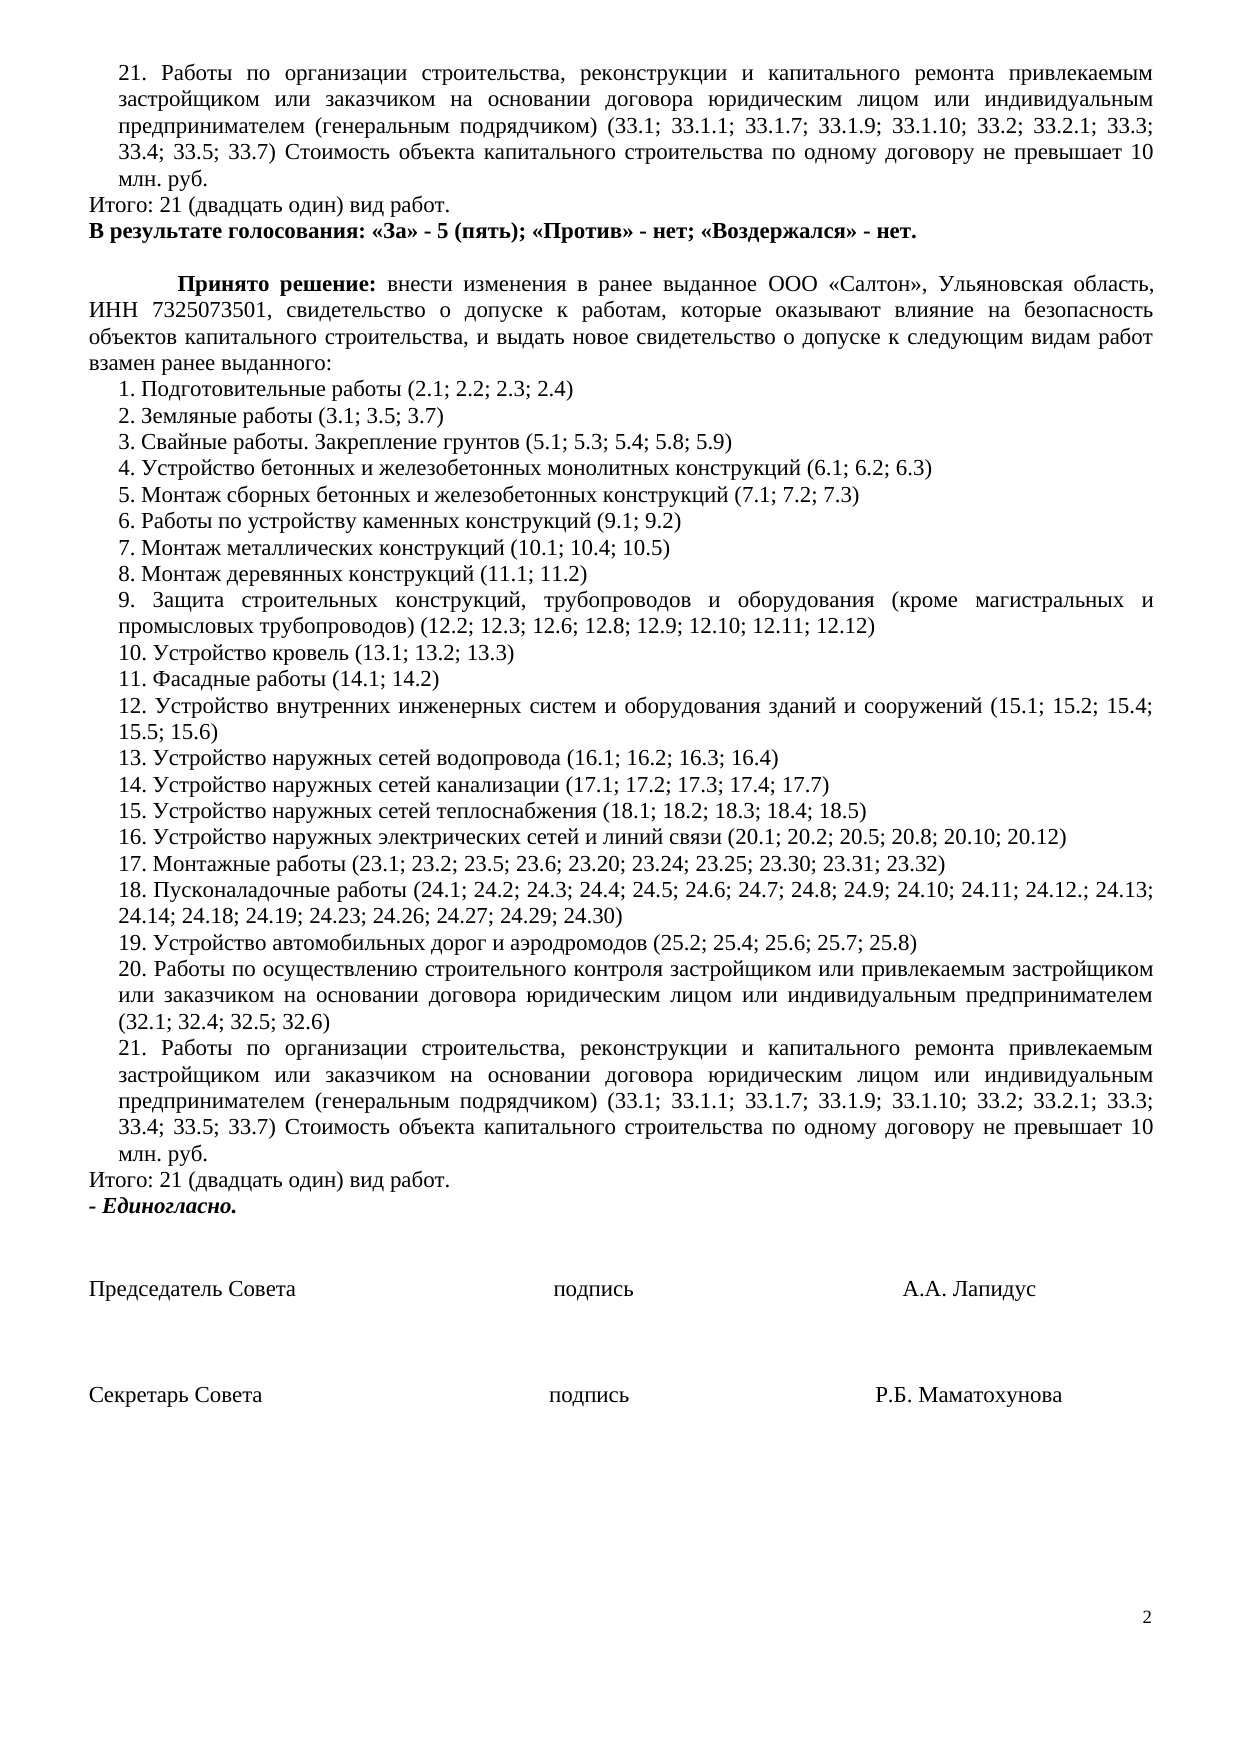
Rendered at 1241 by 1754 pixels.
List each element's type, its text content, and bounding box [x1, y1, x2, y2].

text 8. Монтаж деревянных конструкций (11.1; 11.2) [118, 560, 1155, 586]
text 15. Устройство наружных сетей теплоснабжения (18.1; 18.2; 18.3; 18.4; 18.5) [118, 797, 1155, 823]
text 6. Работы по устройству каменных конструкций (9.1; 9.2) [118, 507, 1155, 533]
text 12. Устройство внутренних инженерных систем и оборудования зданий и сооружений (15.1; 15.2; 15.4; 15.5; 15.6) [118, 692, 1155, 744]
text 13. Устройство наружных сетей водопровода (16.1; 16.2; 16.3; 16.4) [118, 744, 1155, 771]
text 1. Подготовительные работы (2.1; 2.2; 2.3; 2.4) [118, 375, 1155, 402]
text - Единогласно. [88, 1192, 1155, 1219]
text 16. Устройство наружных электрических сетей и линий связи (20.1; 20.2; 20.5; 20.8; 20.10; 20.12) [118, 823, 1155, 850]
text Секретарь Совета подпись Р.Б. Маматохунова [88, 1381, 1152, 1407]
text 21. Работы по организации строительства, реконструкции и капитального ремонта привлекаемым застройщиком или заказчиком на основании договора юридическим лицом или индивидуальным предпринимателем (генеральным подрядчиком) (33.1; 33.1.1; 33.1.7; 33.1.9; 33.1.10; 33.2; 33.2.1; 33.3; 33.4; 33.5; 33.7) Стоимость объекта капитального строительства по одному договору не превышает 10 млн. руб. [118, 59, 1155, 191]
text 11. Фасадные работы (14.1; 14.2) [118, 665, 1155, 692]
text 14. Устройство наружных сетей канализации (17.1; 17.2; 17.3; 17.4; 17.7) [118, 771, 1155, 797]
text 20. Работы по осуществлению строительного контроля застройщиком или привлекаемым застройщиком или заказчиком на основании договора юридическим лицом или индивидуальным предпринимателем (32.1; 32.4; 32.5; 32.6) [118, 955, 1155, 1034]
text 9. Защита строительных конструкций, трубопроводов и оборудования (кроме магистральных и промысловых трубопроводов) (12.2; 12.3; 12.6; 12.8; 12.9; 12.10; 12.11; 12.12) [118, 586, 1155, 639]
text В результате голосования: «За» - 5 (пять); «Против» - нет; «Воздержался» - нет. [88, 217, 1155, 244]
text 18. Пусконаладочные работы (24.1; 24.2; 24.3; 24.4; 24.5; 24.6; 24.7; 24.8; 24.9; 24.10; 24.11; 24.12.; 24.13; 24.14; 24.18; 24.19; 24.23; 24.26; 24.27; 24.29; 24.30) [118, 876, 1155, 929]
text Председатель Совета подпись А.А. Лапидус [88, 1275, 1152, 1302]
text 10. Устройство кровель (13.1; 13.2; 13.3) [118, 639, 1155, 665]
text 21. Работы по организации строительства, реконструкции и капитального ремонта привлекаемым застройщиком или заказчиком на основании договора юридическим лицом или индивидуальным предпринимателем (генеральным подрядчиком) (33.1; 33.1.1; 33.1.7; 33.1.9; 33.1.10; 33.2; 33.2.1; 33.3; 33.4; 33.5; 33.7) Стоимость объекта капитального строительства по одному договору не превышает 10 млн. руб. [118, 1034, 1155, 1166]
text 2. Земляные работы (3.1; 3.5; 3.7) [118, 402, 1155, 428]
text 3. Свайные работы. Закрепление грунтов (5.1; 5.3; 5.4; 5.8; 5.9) [118, 428, 1155, 454]
text 7. Монтаж металлических конструкций (10.1; 10.4; 10.5) [118, 533, 1155, 560]
text 19. Устройство автомобильных дорог и аэродромодов (25.2; 25.4; 25.6; 25.7; 25.8) [118, 929, 1155, 955]
text 4. Устройство бетонных и железобетонных монолитных конструкций (6.1; 6.2; 6.3) [118, 454, 1155, 481]
text 5. Монтаж сборных бетонных и железобетонных конструкций (7.1; 7.2; 7.3) [118, 481, 1155, 507]
text Итого: 21 (двадцать один) вид работ. [88, 191, 1155, 217]
text Принято решение: внести изменения в ранее выданное ООО «Салтон», Ульяновская область, ИНН 7325073501, свидетельство о допуске к работам, которые оказывают влияние на безопасность объектов капитального строительства, и выдать новое свидетельство о допуске к следующим видам работ взамен ранее выданного: [88, 270, 1155, 375]
text 17. Монтажные работы (23.1; 23.2; 23.5; 23.6; 23.20; 23.24; 23.25; 23.30; 23.31; 23.32) [118, 850, 1155, 876]
text Итого: 21 (двадцать один) вид работ. [88, 1166, 1155, 1192]
